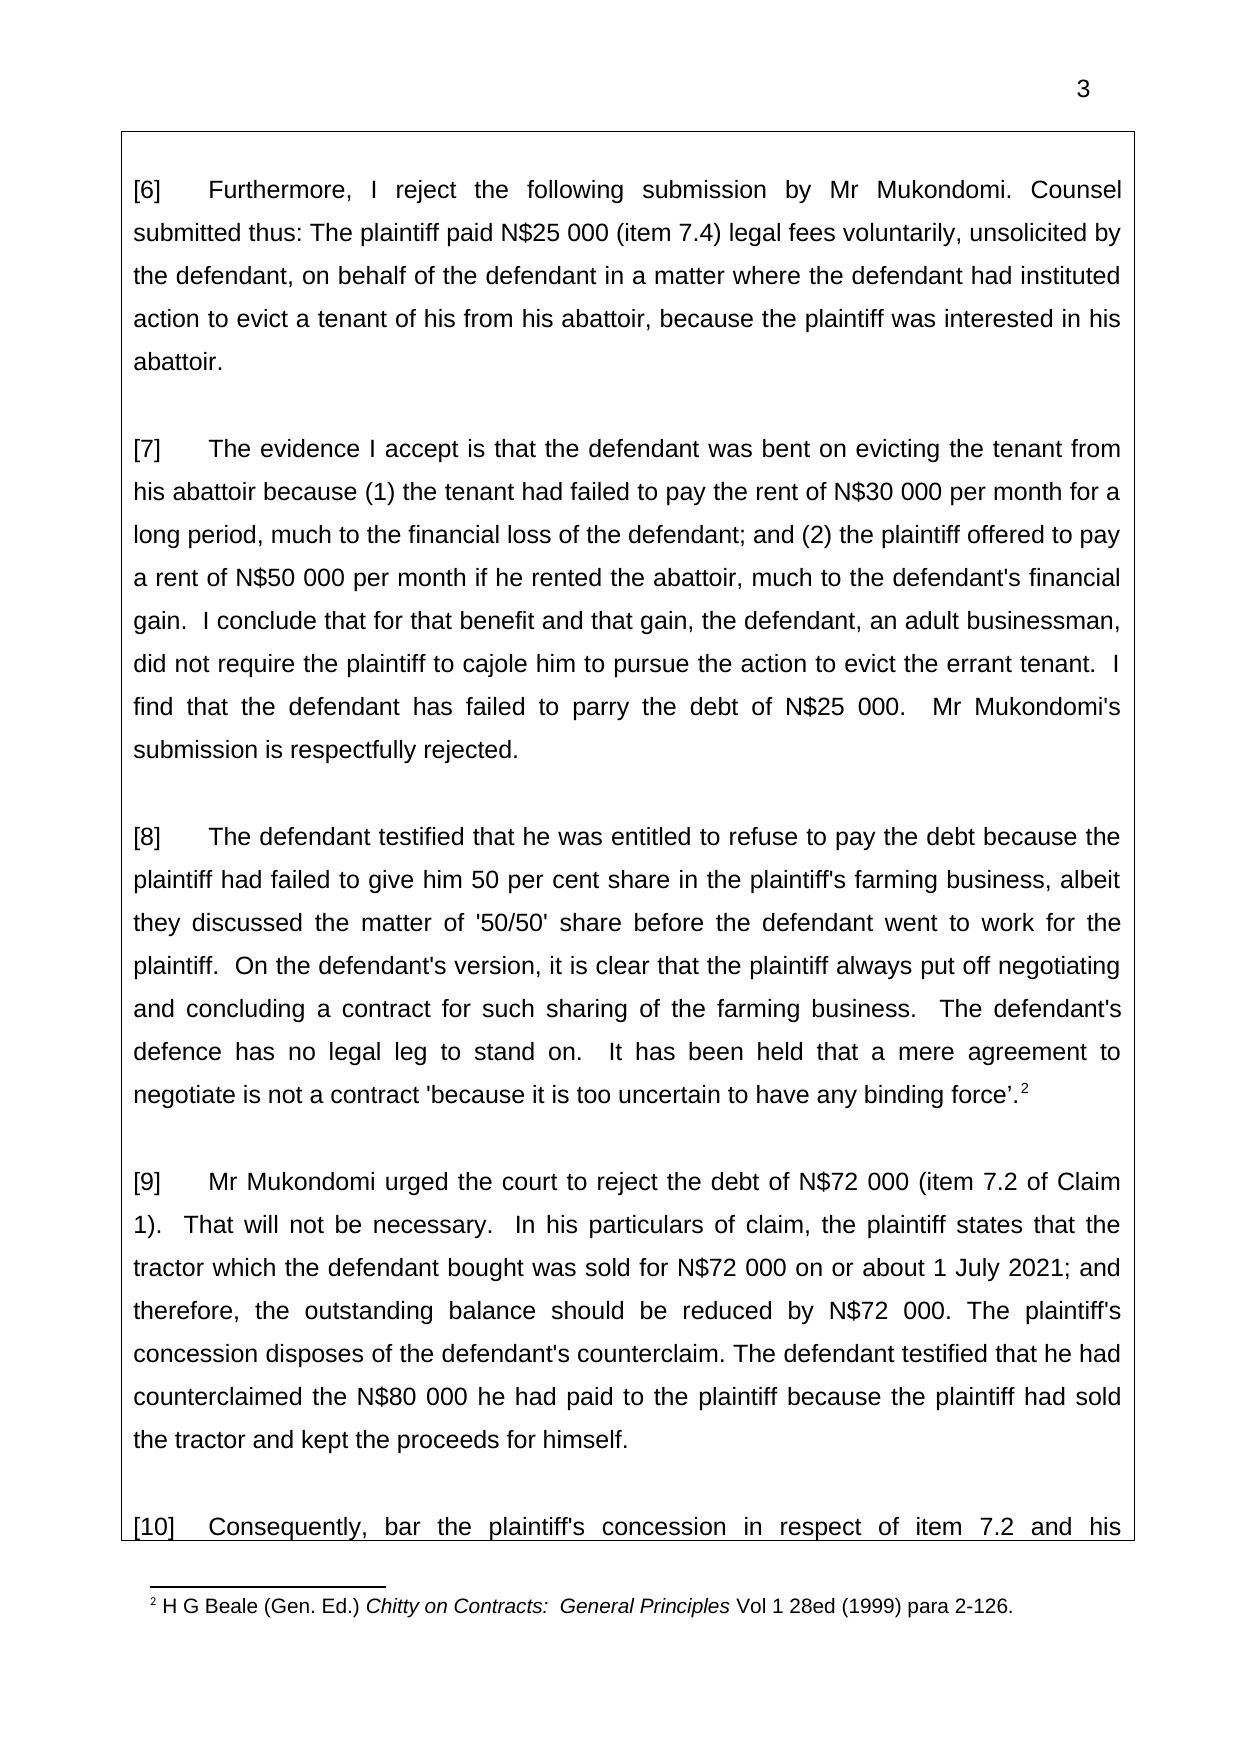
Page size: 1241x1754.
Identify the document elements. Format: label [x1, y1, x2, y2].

table_cell [122, 132, 1134, 1540]
